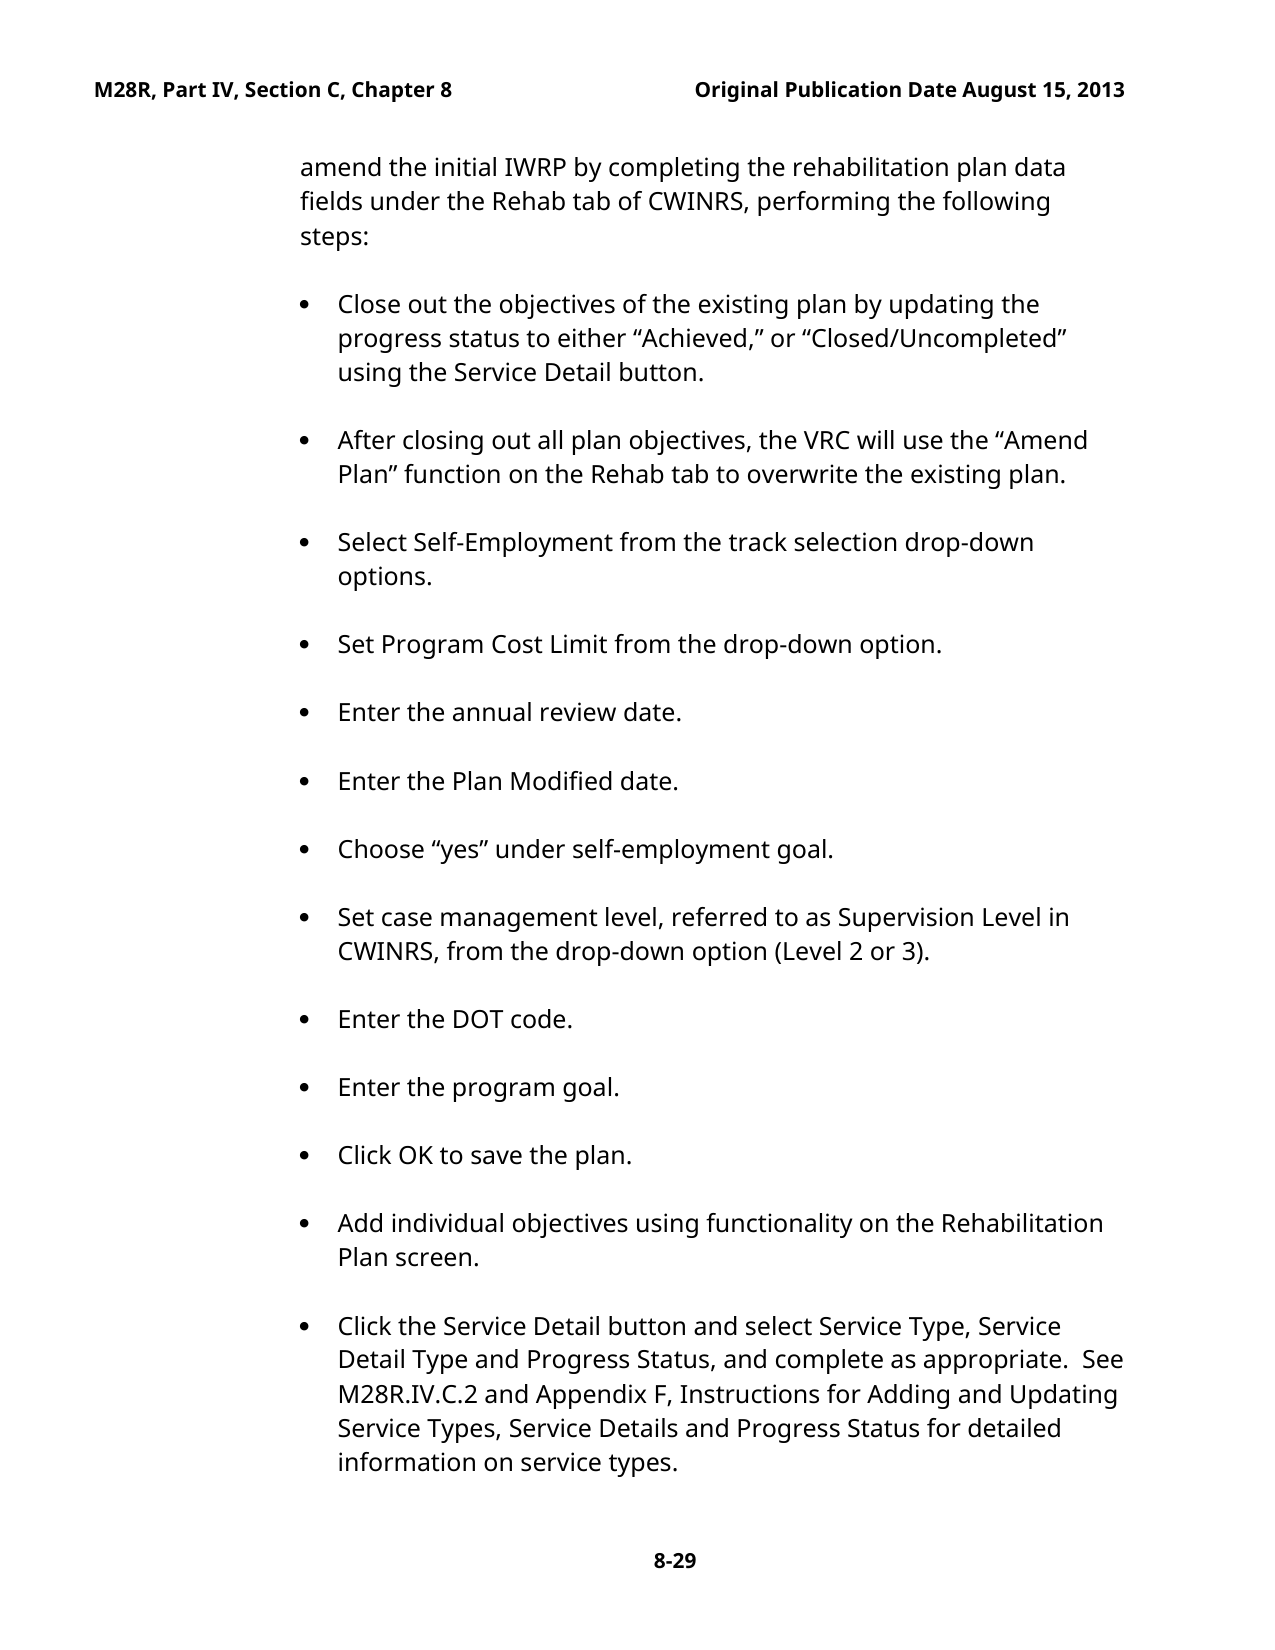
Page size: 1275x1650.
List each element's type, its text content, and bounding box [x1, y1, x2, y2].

list Set Program Cost Limit from the drop-down option. [300, 627, 1125, 661]
list Click the Service Detail button and select Service Type, Service Detail Type and Progress Status, and complete as appropriate. See M28R.IV.C.2 and Appendix F, Instructions for Adding and Updating Service Types, Service Details and Progress Status for detailed information on service types. [300, 1308, 1125, 1478]
list Set case management level, referred to as Supervision Level in CWINRS, from the drop-down option (Level 2 or 3). [300, 899, 1125, 967]
list Enter the Plan Modified date. [300, 763, 1125, 797]
list Select Self-Employment from the track selection drop-down options. [300, 525, 1125, 593]
list After closing out all plan objectives, the VRC will use the “Amend Plan” function on the Rehab tab to overwrite the existing plan. [300, 422, 1125, 491]
list Click OK to save the plan. [300, 1138, 1125, 1172]
list Choose “yes” under self-employment goal. [300, 831, 1125, 865]
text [300, 150, 1125, 252]
list Enter the annual review date. [300, 695, 1125, 729]
list Close out the objectives of the existing plan by updating the progress status to either “Achieved,” or “Closed/Uncompleted” using the Service Detail button. [300, 286, 1125, 388]
list Enter the program goal. [300, 1070, 1125, 1104]
list Add individual objectives using functionality on the Rehabilitation Plan screen. [300, 1206, 1125, 1274]
list Enter the DOT code. [300, 1002, 1125, 1036]
